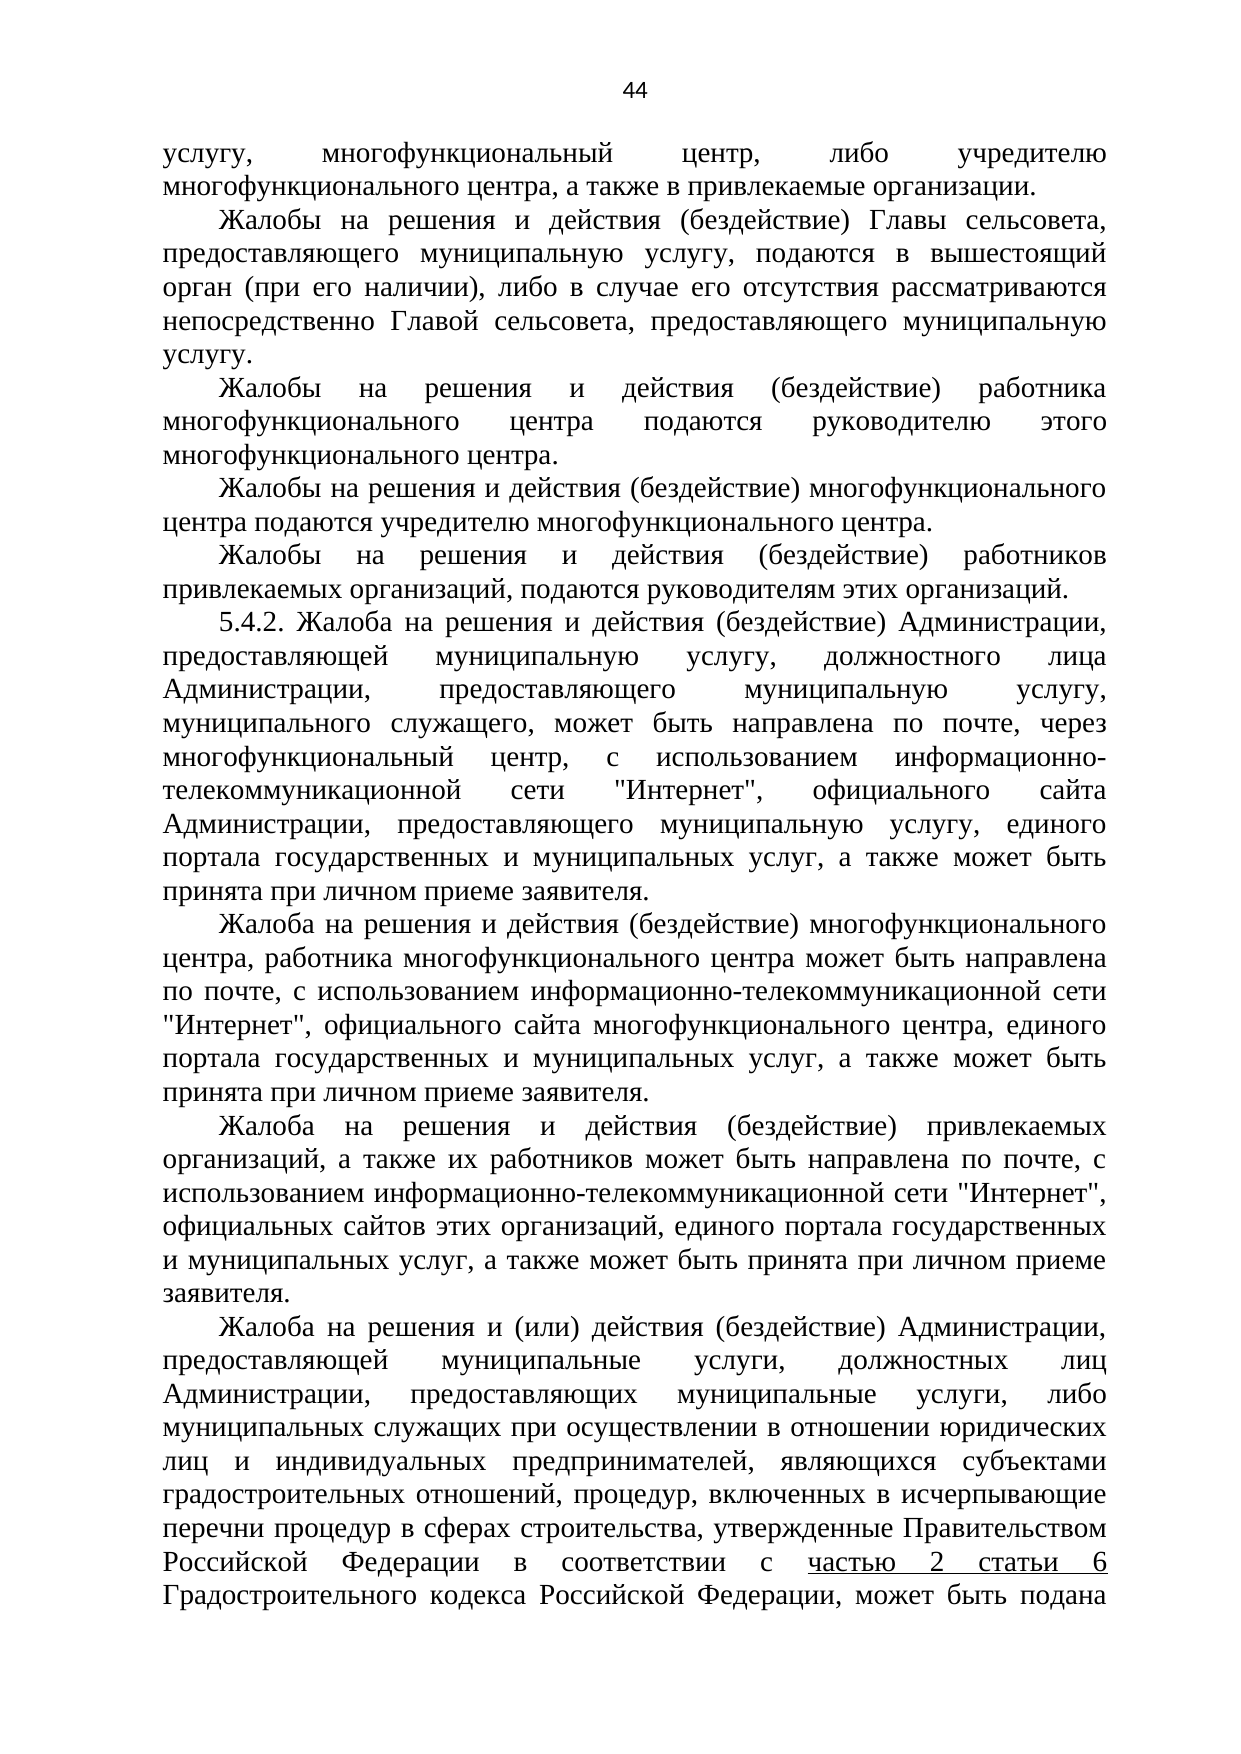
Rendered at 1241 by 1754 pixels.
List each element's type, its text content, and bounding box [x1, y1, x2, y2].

text 5.4.2. Жалоба на решения и действия (бездействие) Администрации, предоставляющей муниципальную услугу, должностного лица Администрации, предоставляющего муниципальную услугу, муниципального служащего, может быть направлена по почте, через многофункциональный центр, с использованием информационно-телекоммуникационной сети "Интернет", официального сайта Администрации, предоставляющего муниципальную услугу, единого портала государственных и муниципальных услуг, а также может быть принята при личном приеме заявителя. [162, 604, 1107, 906]
text Жалоба на решения и действия (бездействие) привлекаемых организаций, а также их работников может быть направлена по почте, с использованием информационно-телекоммуникационной сети "Интернет", официальных сайтов этих организаций, единого портала государственных и муниципальных услуг, а также может быть принята при личном приеме заявителя. [162, 1108, 1107, 1309]
text Жалобы на решения и действия (бездействие) работника многофункционального центра подаются руководителю этого многофункционального центра. [162, 370, 1107, 470]
text Жалобы на решения и действия (бездействие) Главы сельсовета, предоставляющего муниципальную услугу, подаются в вышестоящий орган (при его наличии), либо в случае его отсутствия рассматриваются непосредственно Главой сельсовета, предоставляющего муниципальную услугу. [162, 202, 1107, 370]
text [162, 135, 1107, 202]
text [162, 1309, 1107, 1611]
text Жалоба на решения и действия (бездействие) многофункционального центра, работника многофункционального центра может быть направлена по почте, с использованием информационно-телекоммуникационной сети "Интернет", официального сайта многофункционального центра, единого портала государственных и муниципальных услуг, а также может быть принята при личном приеме заявителя. [162, 906, 1107, 1108]
text Жалобы на решения и действия (бездействие) работников привлекаемых организаций, подаются руководителям этих организаций. [162, 537, 1107, 604]
text Жалобы на решения и действия (бездействие) многофункционального центра подаются учредителю многофункционального центра. [162, 470, 1107, 537]
